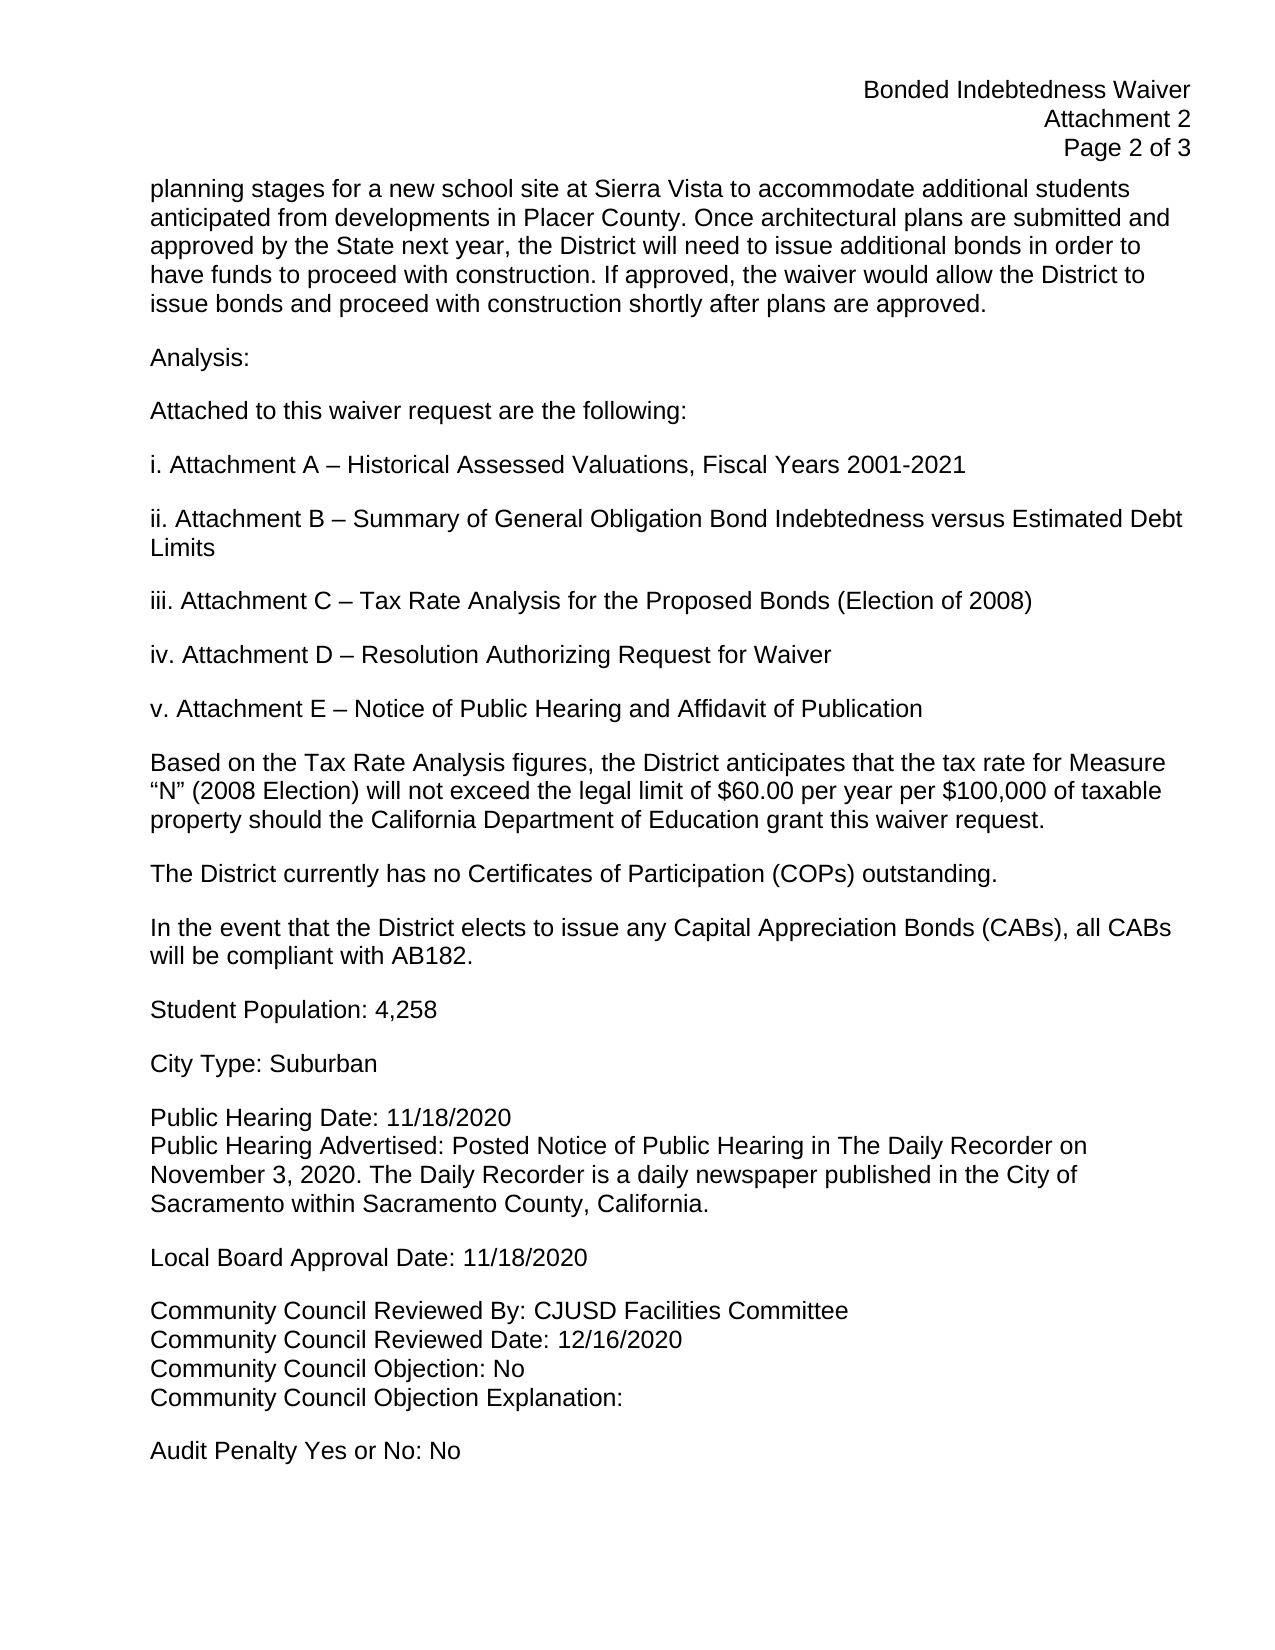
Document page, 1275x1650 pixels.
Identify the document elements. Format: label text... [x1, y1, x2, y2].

text City Type: Suburban [150, 1049, 1167, 1077]
text In the event that the District elects to issue any Capital Appreciation Bonds (CABs), all CABs will be compliant with AB182. [150, 912, 1191, 970]
text Based on the Tax Rate Analysis figures, the District anticipates that the tax rate for Measure “N” (2008 Election) will not exceed the legal limit of $60.00 per year per $100,000 of taxable property should the California Department of Education grant this waiver request. [150, 747, 1191, 834]
text Community Council Reviewed By: CJUSD Facilities Committee [150, 1296, 1167, 1325]
text The District currently has no Certificates of Participation (COPs) outstanding. [150, 859, 1191, 887]
text iv. Attachment D – Resolution Authorizing Request for Waiver [150, 640, 1191, 669]
text v. Attachment E – Notice of Public Hearing and Affidavit of Publication [150, 694, 1191, 722]
text ii. Attachment B – Summary of General Obligation Bond Indebtedness versus Estimated Debt Limits [150, 504, 1191, 561]
text Public Hearing Advertised: Posted Notice of Public Hearing in The Daily Recorder on November 3, 2020. The Daily Recorder is a daily newspaper published in the City of Sacramento within Sacramento County, California. [150, 1131, 1167, 1217]
text Audit Penalty Yes or No: No [150, 1436, 1167, 1465]
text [150, 174, 1191, 317]
text Analysis: [150, 342, 1191, 371]
text iii. Attachment C – Tax Rate Analysis for the Proposed Bonds (Election of 2008) [150, 586, 1191, 615]
text Local Board Approval Date: 11/18/2020 [150, 1242, 1167, 1271]
text Public Hearing Date: 11/18/2020 [150, 1102, 1167, 1131]
text Community Council Objection Explanation: [150, 1382, 1167, 1411]
text Community Council Objection: No [150, 1354, 1167, 1382]
text Student Population: 4,258 [150, 995, 1167, 1024]
text Community Council Reviewed Date: 12/16/2020 [150, 1325, 1167, 1354]
text Attached to this waiver request are the following: [150, 396, 1191, 425]
text i. Attachment A – Historical Assessed Valuations, Fiscal Years 2001-2021 [150, 450, 1191, 479]
